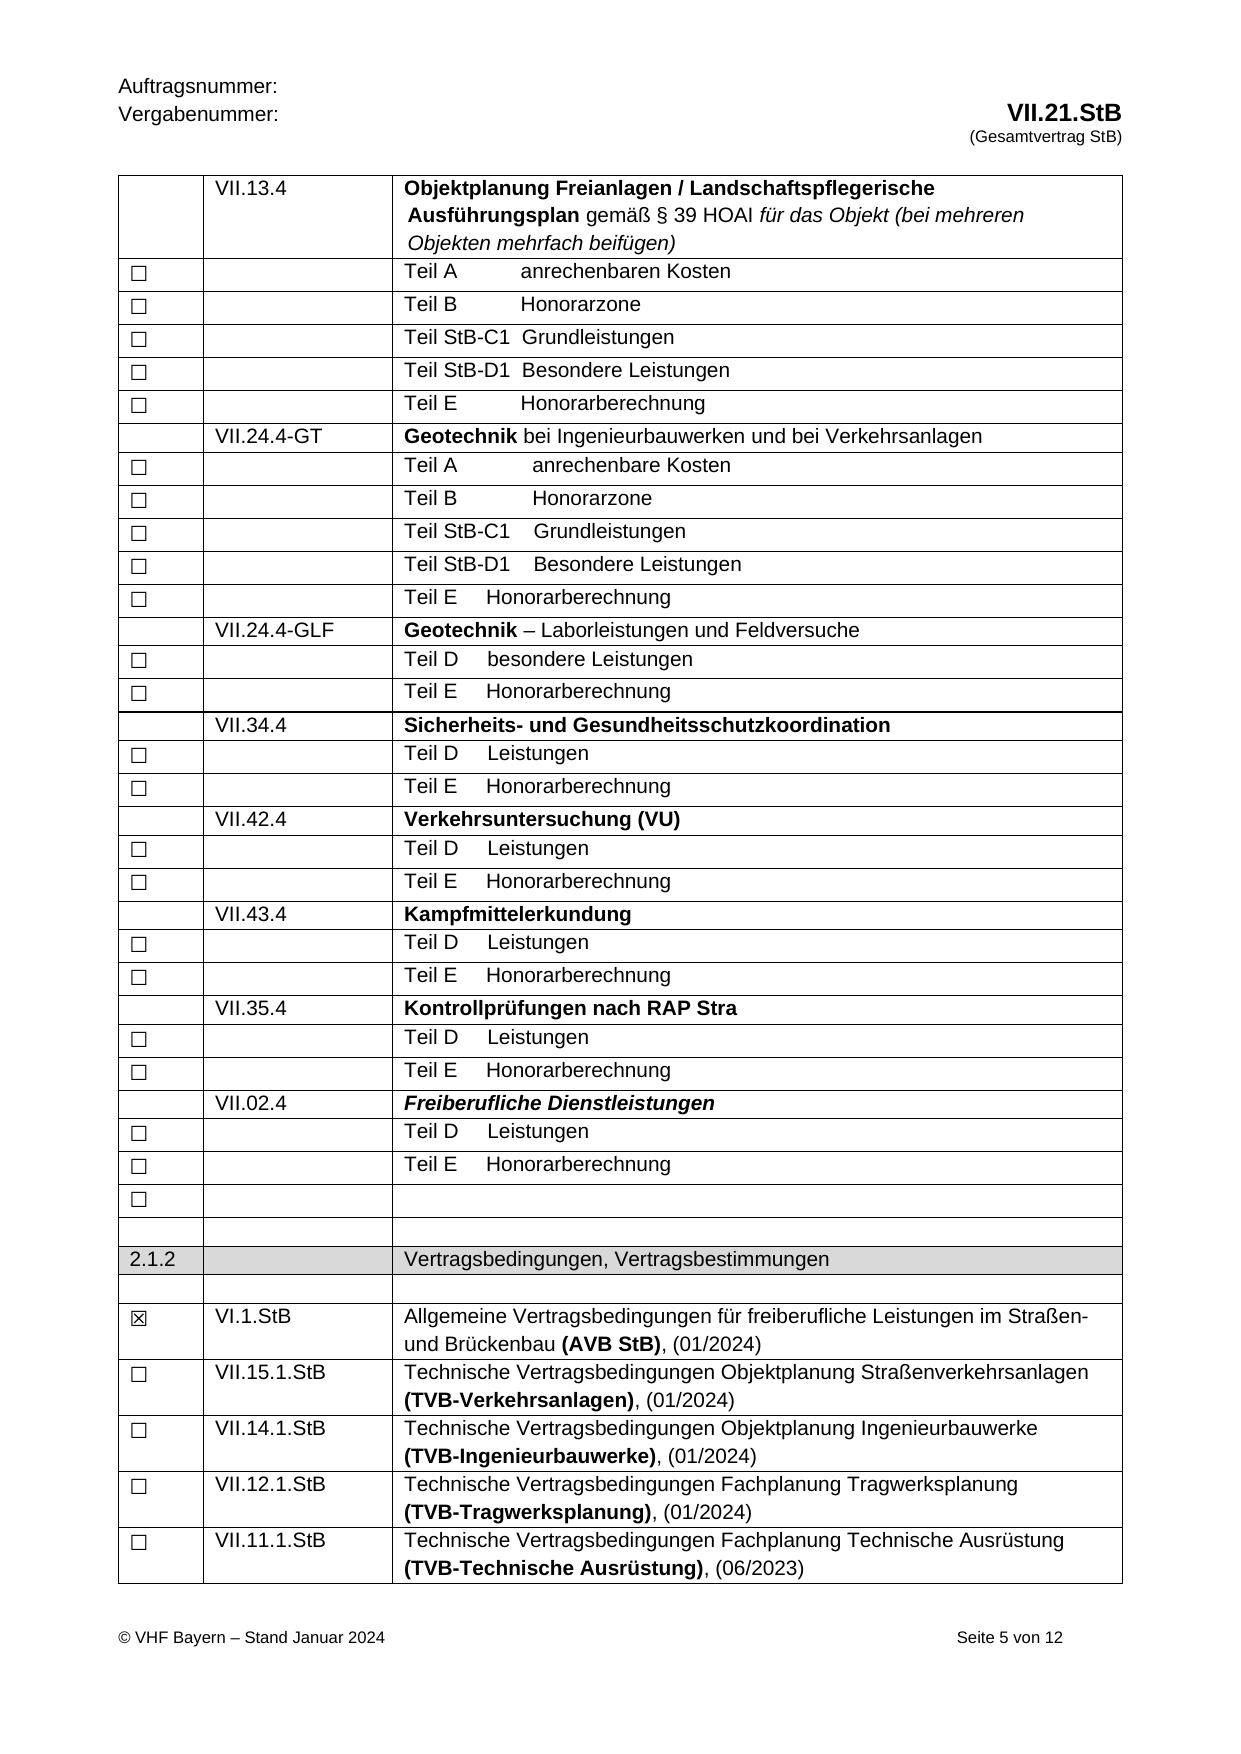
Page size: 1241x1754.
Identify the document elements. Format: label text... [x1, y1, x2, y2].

table_cell [119, 1119, 203, 1151]
table_cell Teil StB-D1 Besondere Leistungen [393, 552, 1122, 584]
table_cell Teil D besondere Leistungen [393, 646, 1122, 678]
table_cell [119, 325, 203, 357]
table_cell [204, 1185, 392, 1217]
table_cell VII.35.4 [204, 996, 392, 1024]
table_cell [119, 836, 203, 867]
table_cell Teil B Honorarzone [393, 292, 1122, 324]
table_cell [119, 391, 203, 423]
table_cell VII.14.1.StB [204, 1416, 392, 1471]
table_cell [119, 1472, 203, 1527]
table_cell [119, 1218, 203, 1246]
table_cell [204, 391, 392, 423]
table_cell Teil StB-C1 Grundleistungen [393, 325, 1122, 357]
table_cell Teil D Leistungen [393, 930, 1122, 962]
table_cell [119, 902, 203, 929]
table_cell VII.24.4-GT [204, 424, 392, 452]
table_cell VII.13.4 [204, 176, 392, 258]
table_cell [119, 1025, 203, 1057]
table_cell [204, 869, 392, 901]
table_cell [204, 519, 392, 551]
table_cell [119, 486, 203, 518]
table_cell [119, 519, 203, 551]
table_cell Sicherheits- und Gesundheitsschutzkoordination [393, 713, 1122, 740]
table_cell Geotechnik bei Ingenieurbauwerken und bei Verkehrsanlagen [393, 424, 1122, 452]
table_cell Technische Vertragsbedingungen Fachplanung Tragwerksplanung (TVB-Tragwerksplanung), (01/2024) [393, 1472, 1122, 1527]
table_cell [119, 1416, 203, 1471]
table_cell VII.12.1.StB [204, 1472, 392, 1527]
table_cell [119, 1304, 203, 1359]
table_cell [119, 869, 203, 901]
table_cell [119, 1185, 203, 1217]
table_cell Teil A anrechenbaren Kosten [393, 259, 1122, 291]
table_cell [119, 1528, 203, 1583]
table_cell Teil E Honorarberechnung [393, 1058, 1122, 1090]
table_cell Kampfmittelerkundung [393, 902, 1122, 929]
table_cell [204, 292, 392, 324]
table_cell [204, 585, 392, 617]
table_cell Teil E Honorarberechnung [393, 869, 1122, 901]
table_cell VII.34.4 [204, 713, 392, 740]
table_cell [204, 486, 392, 518]
table_cell [204, 259, 392, 291]
table_cell Teil StB-C1 Grundleistungen [393, 519, 1122, 551]
table_cell VII.11.1.StB [204, 1528, 392, 1583]
table_cell [119, 1091, 203, 1118]
table_cell [204, 358, 392, 390]
table_cell Freiberufliche Dienstleistungen [393, 1091, 1122, 1118]
table_cell Geotechnik – Laborleistungen und Feldversuche [393, 618, 1122, 645]
table_cell [204, 1247, 392, 1274]
table_cell [119, 1152, 203, 1184]
table_cell Teil D Leistungen [393, 741, 1122, 773]
table_cell Teil E Honorarberechnung [393, 1152, 1122, 1184]
table_cell Teil D Leistungen [393, 1025, 1122, 1057]
table_cell [119, 807, 203, 834]
table_cell [204, 930, 392, 962]
table_cell [204, 679, 392, 711]
table_cell [119, 1275, 203, 1303]
table_cell [204, 646, 392, 678]
table_cell [204, 774, 392, 806]
table_cell VII.15.1.StB [204, 1360, 392, 1415]
table_cell Teil E Honorarberechnung [393, 391, 1122, 423]
table_cell [119, 741, 203, 773]
table_cell Teil E Honorarberechnung [393, 585, 1122, 617]
table_cell Vertragsbedingungen, Vertragsbestimmungen [393, 1247, 1122, 1274]
table_cell [204, 325, 392, 357]
table_cell [204, 1058, 392, 1090]
table_cell VII.02.4 [204, 1091, 392, 1118]
table_cell 2.1.2 [119, 1247, 203, 1274]
table_cell [393, 1185, 1122, 1217]
table_cell VII.42.4 [204, 807, 392, 834]
table_cell Technische Vertragsbedingungen Fachplanung Technische Ausrüstung (TVB-Technische Ausrüstung), (06/2023) [393, 1528, 1122, 1583]
table_cell [119, 713, 203, 740]
table_cell VII.43.4 [204, 902, 392, 929]
table_cell [204, 741, 392, 773]
table_cell Teil E Honorarberechnung [393, 679, 1122, 711]
table_cell Teil E Honorarberechnung [393, 963, 1122, 995]
table_cell VI.1.StB [204, 1304, 392, 1359]
table_cell [119, 996, 203, 1024]
table_cell Technische Vertragsbedingungen Objektplanung Ingenieurbauwerke (TVB-Ingenieurbauwerke), (01/2024) [393, 1416, 1122, 1471]
table_cell [204, 1275, 392, 1303]
table_cell Teil B Honorarzone [393, 486, 1122, 518]
table_cell Teil StB-D1 Besondere Leistungen [393, 358, 1122, 390]
table_cell [119, 259, 203, 291]
table_cell [119, 585, 203, 617]
table_cell VII.24.4-GLF [204, 618, 392, 645]
table_cell [119, 1058, 203, 1090]
table_cell Teil D Leistungen [393, 1119, 1122, 1151]
table_cell [204, 552, 392, 584]
table_cell Allgemeine Vertragsbedingungen für freiberufliche Leistungen im Straßen- und Brückenbau (AVB StB), (01/2024) [393, 1304, 1122, 1359]
table_cell Teil A anrechenbare Kosten [393, 453, 1122, 485]
table_cell [119, 646, 203, 678]
table_cell [119, 292, 203, 324]
table_cell [119, 930, 203, 962]
table_cell [204, 453, 392, 485]
table_cell Objektplanung Freianlagen / Landschaftspflegerische Ausführungsplan gemäß § 39 HOAI für das Objekt (bei mehreren Objekten mehrfach beifügen) [393, 176, 1122, 258]
table_cell [204, 963, 392, 995]
table_cell [204, 1218, 392, 1246]
table_cell [119, 679, 203, 711]
table_cell [119, 453, 203, 485]
table_cell Verkehrsuntersuchung (VU) [393, 807, 1122, 834]
table_cell [119, 424, 203, 452]
table_cell Technische Vertragsbedingungen Objektplanung Straßenverkehrsanlagen (TVB-Verkehrsanlagen), (01/2024) [393, 1360, 1122, 1415]
table_cell [204, 1152, 392, 1184]
table_cell [204, 836, 392, 867]
table_cell Kontrollprüfungen nach RAP Stra [393, 996, 1122, 1024]
table_cell [204, 1119, 392, 1151]
table_cell [119, 176, 203, 258]
table_cell [204, 1025, 392, 1057]
table_cell [393, 1275, 1122, 1303]
table_cell [119, 552, 203, 584]
table_cell [119, 618, 203, 645]
table_cell Teil E Honorarberechnung [393, 774, 1122, 806]
table_cell [119, 963, 203, 995]
table_cell [119, 358, 203, 390]
table_cell [119, 774, 203, 806]
table_cell Teil D Leistungen [393, 836, 1122, 867]
table_cell [393, 1218, 1122, 1246]
table_cell [119, 1360, 203, 1415]
